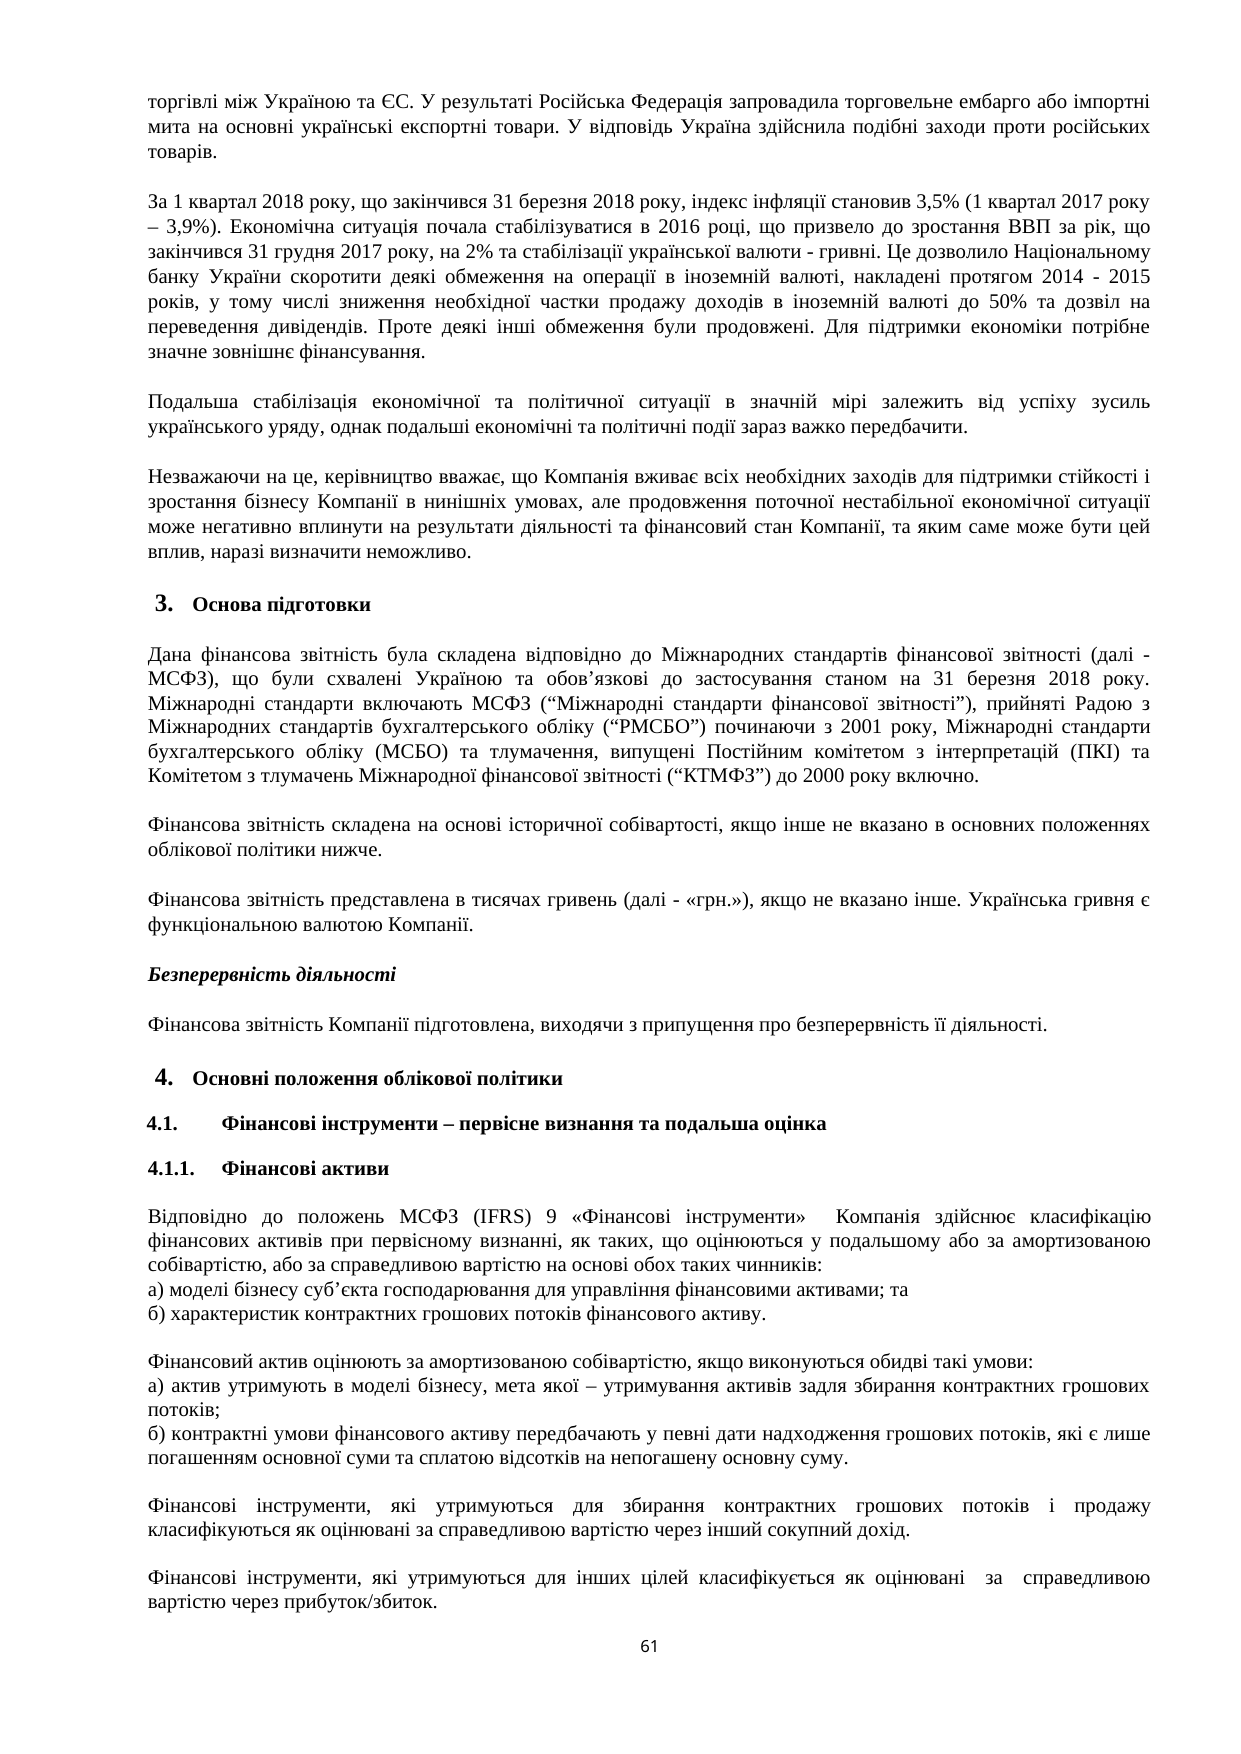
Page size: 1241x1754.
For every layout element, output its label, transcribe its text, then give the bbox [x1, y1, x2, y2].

text б) характеристик контрактних грошових потоків фінансового активу. [148, 1301, 1152, 1324]
text а) актив утримують в моделі бізнесу, мета якої – утримування активів задля збирання контрактних грошових потоків; [148, 1373, 1152, 1421]
text а) моделі бізнесу суб’єкта господарювання для управління фінансовими активами; та [148, 1276, 1152, 1301]
text Безперервність діяльності [148, 962, 1152, 987]
text Фінансовий актив оцінюють за амортизованою собівартістю, якщо виконуються обидві такі умови: [148, 1349, 1152, 1373]
text Фінансова звітність Компанії підготовлена, виходячи з припущення про безперервність її діяльності. [148, 1012, 1152, 1037]
text Незважаючи на це, керівництво вважає, що Компанія вживає всіх необхідних заходів для підтримки стійкості і зростання бізнесу Компанії в нинішніх умовах, але продовження поточної нестабільної економічної ситуації може негативно вплинути на результати діяльності та фінансовий стан Компанії, та яким саме може бути цей вплив, наразі визначити неможливо. [148, 463, 1152, 563]
text Фінансова звітність складена на основі історичної собівартості, якщо інше не вказано в основних положеннях облікової політики нижче. [148, 812, 1152, 862]
subtitle Основні положення облікової політики [154, 1062, 1152, 1090]
subtitle Фінансові інструменти – первісне визнання та подальша оцінка [146, 1111, 1152, 1135]
subtitle Фінансові активи [148, 1156, 1152, 1180]
text Відповідно до положень МСФЗ (IFRS) 9 «Фінансові інструменти» Компанія здійснює класифікацію фінансових активів при первісному визнанні, як таких, що оцінюються у подальшому або за амортизованою собівартістю, або за справедливою вартістю на основі обох таких чинників: [148, 1204, 1152, 1276]
text Подальша стабілізація економічної та політичної ситуації в значній мірі залежить від успіху зусиль українського уряду, однак подальші економічні та політичні події зараз важко передбачити. [148, 388, 1152, 438]
text Фінансова звітність представлена в тисячах гривень (далі - «грн.»), якщо не вказано інше. Українська гривня є функціональною валютою Компанії. [148, 887, 1152, 937]
text Фінансові інструменти, які утримуються для збирання контрактних грошових потоків і продажу класифікуються як оцінювані за справедливою вартістю через інший сокупний дохід. [148, 1493, 1152, 1541]
text За 1 квартал 2018 року, що закінчився 31 березня 2018 року, індекс інфляції становив 3,5% (1 квартал 2017 року – 3,9%). Економічна ситуація почала стабілізуватися в 2016 році, що призвело до зростання ВВП за рік, що закінчився 31 грудня 2017 року, на 2% та стабілізації української валюти - гривні. Це дозволило Національному банку України скоротити деякі обмеження на операції в іноземній валюті, накладені протягом 2014 - 2015 років, у тому числі зниження необхідної частки продажу доходів в іноземній валюті до 50% та дозвіл на переведення дивідендів. Проте деякі інші обмеження були продовжені. Для підтримки економіки потрібне значне зовнішнє фінансування. [148, 188, 1152, 363]
text б) контрактні умови фінансового активу передбачають у певні дати надходження грошових потоків, які є лише погашенням основної суми та сплатою відсотків на непогашену основну суму. [148, 1421, 1152, 1469]
subtitle Основа підготовки [154, 588, 1152, 617]
text Дана фінансова звітність була складена відповідно до Міжнародних стандартів фінансової звітності (далі - МСФЗ), що були схвалені Україною та обов’язкові до застосування станом на 31 березня 2018 року. Міжнародні стандарти включають МСФЗ (“Міжнародні стандарти фінансової звітності”), прийняті Радою з Міжнародних стандартів бухгалтерського обліку (“РМСБО”) починаючи з 2001 року, Міжнародні стандарти бухгалтерського обліку (МСБО) та тлумачення, випущені Постійним комітетом з інтерпретацій (ПКІ) та Комітетом з тлумачень Міжнародної фінансової звітності (“КТМФЗ”) до 2000 року включно. [148, 642, 1152, 787]
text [148, 88, 1152, 163]
text Фінансові інструменти, які утримуються для інших цілей класифікується як оцінювані за справедливою вартістю через прибуток/збиток. [148, 1565, 1152, 1613]
